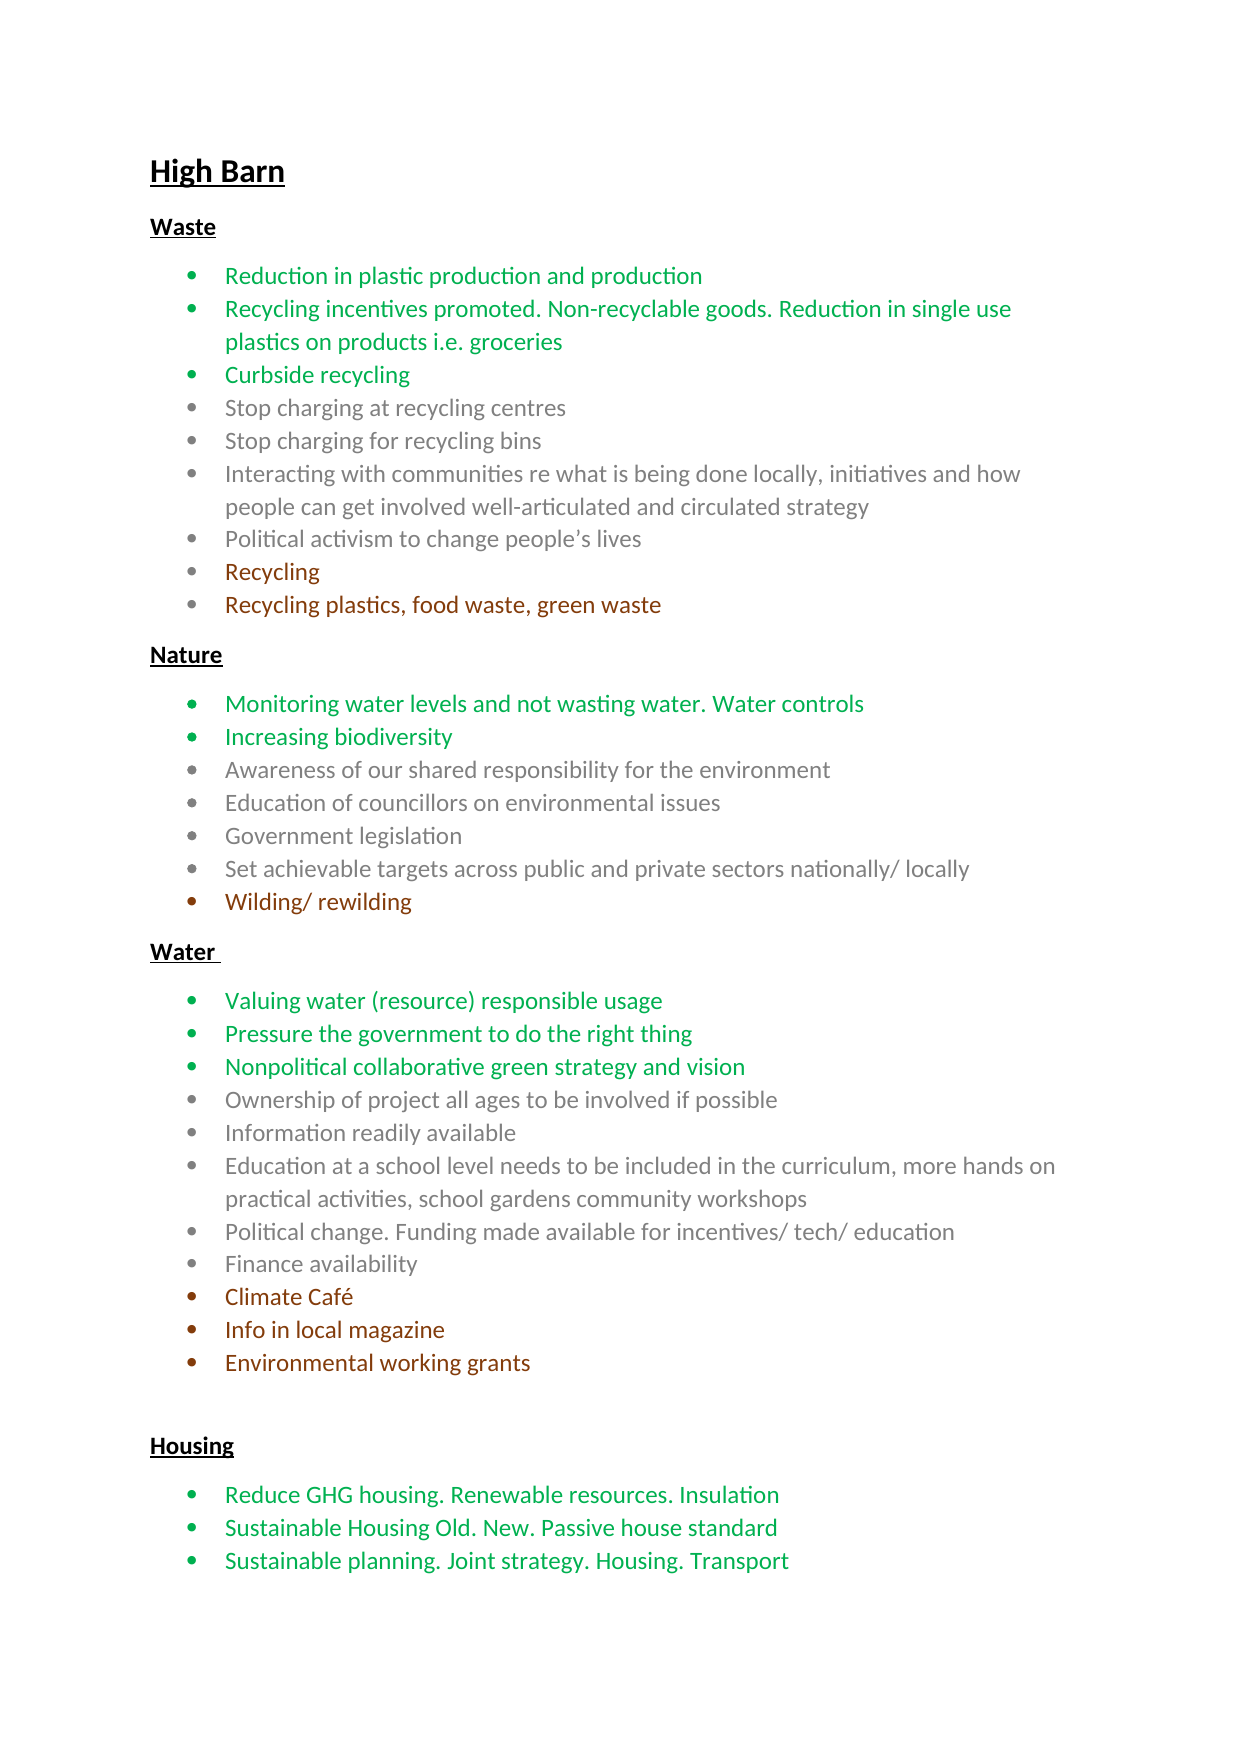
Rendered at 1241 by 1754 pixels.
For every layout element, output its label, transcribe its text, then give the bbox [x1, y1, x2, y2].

text Water [150, 936, 1090, 966]
list Climate Café [187, 1281, 1090, 1312]
list Sustainable planning. Joint strategy. Housing. Transport [187, 1545, 1090, 1576]
list Set achievable targets across public and private sectors nationally/ locally [187, 853, 1090, 884]
list Information readily available [187, 1117, 1090, 1147]
list Increasing biodiversity [187, 721, 1090, 752]
list Monitoring water levels and not wasting water. Water controls [187, 688, 1090, 719]
list Recycling plastics, food waste, green waste [187, 589, 1090, 620]
text High Barn [150, 150, 1090, 191]
list Wilding/ rewilding [187, 886, 1090, 917]
list Political change. Funding made available for incentives/ tech/ education [187, 1216, 1090, 1246]
text Waste [150, 211, 1090, 241]
list Pressure the government to do the right thing [187, 1018, 1090, 1049]
list Nonpolitical collaborative green strategy and vision [187, 1051, 1090, 1082]
list Reduce GHG housing. Renewable resources. Insulation [187, 1479, 1090, 1510]
list Awareness of our shared responsibility for the environment [187, 754, 1090, 785]
list Info in local magazine [187, 1314, 1090, 1345]
list Sustainable Housing Old. New. Passive house standard [187, 1512, 1090, 1543]
text Housing [150, 1430, 1090, 1460]
list Stop charging at recycling centres [187, 392, 1090, 422]
list Recycling incentives promoted. Non-recyclable goods. Reduction in single use plastics on products i.e. groceries [187, 293, 1090, 357]
list Finance availability [187, 1248, 1090, 1279]
list Reduction in plastic production and production [187, 260, 1090, 291]
list Political activism to change people’s lives [187, 523, 1090, 554]
list Government legislation [187, 820, 1090, 851]
list Curbside recycling [187, 359, 1090, 389]
list Valuing water (resource) responsible usage [187, 985, 1090, 1016]
list Education at a school level needs to be included in the curriculum, more hands on practical activities, school gardens community workshops [187, 1150, 1090, 1213]
list Education of councillors on environmental issues [187, 787, 1090, 818]
list Interacting with communities re what is being done locally, initiatives and how people can get involved well-articulated and circulated strategy [187, 458, 1090, 521]
list Stop charging for recycling bins [187, 425, 1090, 455]
list Ownership of project all ages to be involved if possible [187, 1084, 1090, 1114]
list Recycling [187, 556, 1090, 587]
text Nature [150, 639, 1090, 669]
list Environmental working grants [187, 1347, 1090, 1378]
